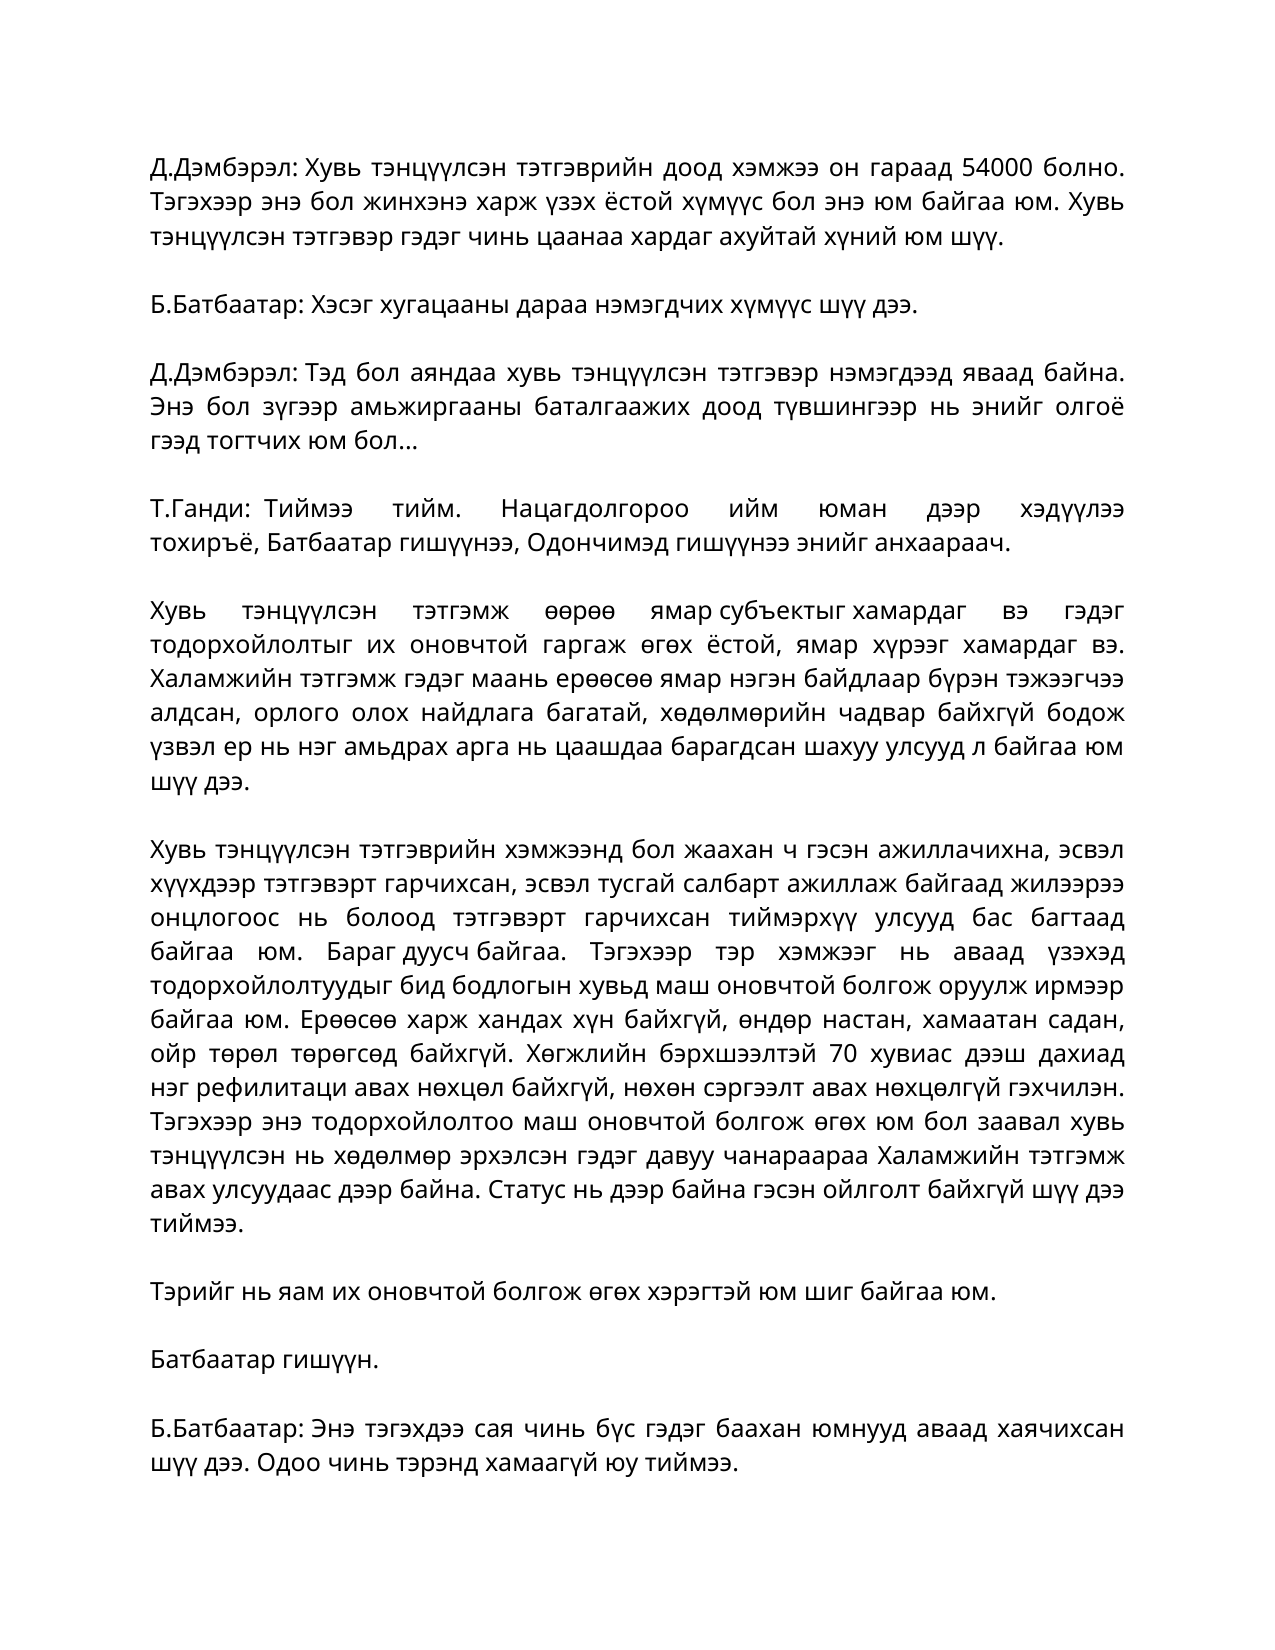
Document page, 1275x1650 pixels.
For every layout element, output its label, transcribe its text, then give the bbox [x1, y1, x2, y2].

text Хувь тэнцүүлсэн тэтгэмж өөрөө ямар субъектыг хамардаг вэ гэдэг тодорхойлолтыг их оновчтой гаргаж өгөх ёстой, ямар хүрээг хамардаг вэ. Халамжийн тэтгэмж гэдэг маань ерөөсөө ямар нэгэн байдлаар бүрэн тэжээгчээ алдсан, орлого олох найдлага багатай, хөдөлмөрийн чадвар байхгүй бодож үзвэл ер нь нэг амьдрах арга нь цаашдаа барагдсан шахуу улсууд л байгаа юм шүү дээ. [150, 593, 1125, 797]
text Д.Дэмбэрэл: Тэд бол аяндаа хувь тэнцүүлсэн тэтгэвэр нэмэгдээд яваад байна. Энэ бол зүгээр амьжиргааны баталгаажих доод түвшингээр нь энийг олгоё гээд тогтчих юм бол... [150, 354, 1125, 457]
text Хувь тэнцүүлсэн тэтгэврийн хэмжээнд бол жаахан ч гэсэн ажиллачихна, эсвэл хүүхдээр тэтгэвэрт гарчихсан, эсвэл тусгай салбарт ажиллаж байгаад жилээрээ онцлогоос нь болоод тэтгэвэрт гарчихсан тиймэрхүү улсууд бас багтаад байгаа юм. Бараг дуусч байгаа. Тэгэхээр тэр хэмжээг нь аваад үзэхэд тодорхойлолтуудыг бид бодлогын хувьд маш оновчтой болгож оруулж ирмээр байгаа юм. Ерөөсөө харж хандах хүн байхгүй, өндөр настан, хамаатан садан, ойр төрөл төрөгсөд байхгүй. Хөгжлийн бэрхшээлтэй 70 хувиас дээш дахиад нэг рефилитаци авах нөхцөл байхгүй, нөхөн сэргээлт авах нөхцөлгүй гэхчилэн. Тэгэхээр энэ тодорхойлолтоо маш оновчтой болгож өгөх юм бол заавал хувь тэнцүүлсэн нь хөдөлмөр эрхэлсэн гэдэг давуу чанараараа Халамжийн тэтгэмж авах улсуудаас дээр байна. Статус нь дээр байна гэсэн ойлголт байхгүй шүү дээ тиймээ. [150, 831, 1125, 1240]
text Б.Батбаатар: Энэ тэгэхдээ сая чинь бүс гэдэг баахан юмнууд аваад хаячихсан шүү дээ. Одоо чинь тэрэнд хамаагүй юу тиймээ. [150, 1410, 1125, 1478]
text Т.Ганди: Тиймээ тийм. Нацагдолгороо ийм юман дээр хэдүүлээ тохиръё, Батбаатар гишүүнээ, Одончимэд гишүүнээ энийг анхаараач. [150, 491, 1125, 559]
text Д.Дэмбэрэл: Хувь тэнцүүлсэн тэтгэврийн доод хэмжээ он гараад 54000 болно. Тэгэхээр энэ бол жинхэнэ харж үзэх ёстой хүмүүс бол энэ юм байгаа юм. Хувь тэнцүүлсэн тэтгэвэр гэдэг чинь цаанаа хардаг ахуйтай хүний юм шүү. [150, 150, 1125, 252]
text Тэрийг нь яам их оновчтой болгож өгөх хэрэгтэй юм шиг байгаа юм. [150, 1274, 1125, 1308]
text Батбаатар гишүүн. [150, 1342, 1125, 1376]
text Б.Батбаатар: Хэсэг хугацааны дараа нэмэгдчих хүмүүс шүү дээ. [150, 286, 1125, 320]
